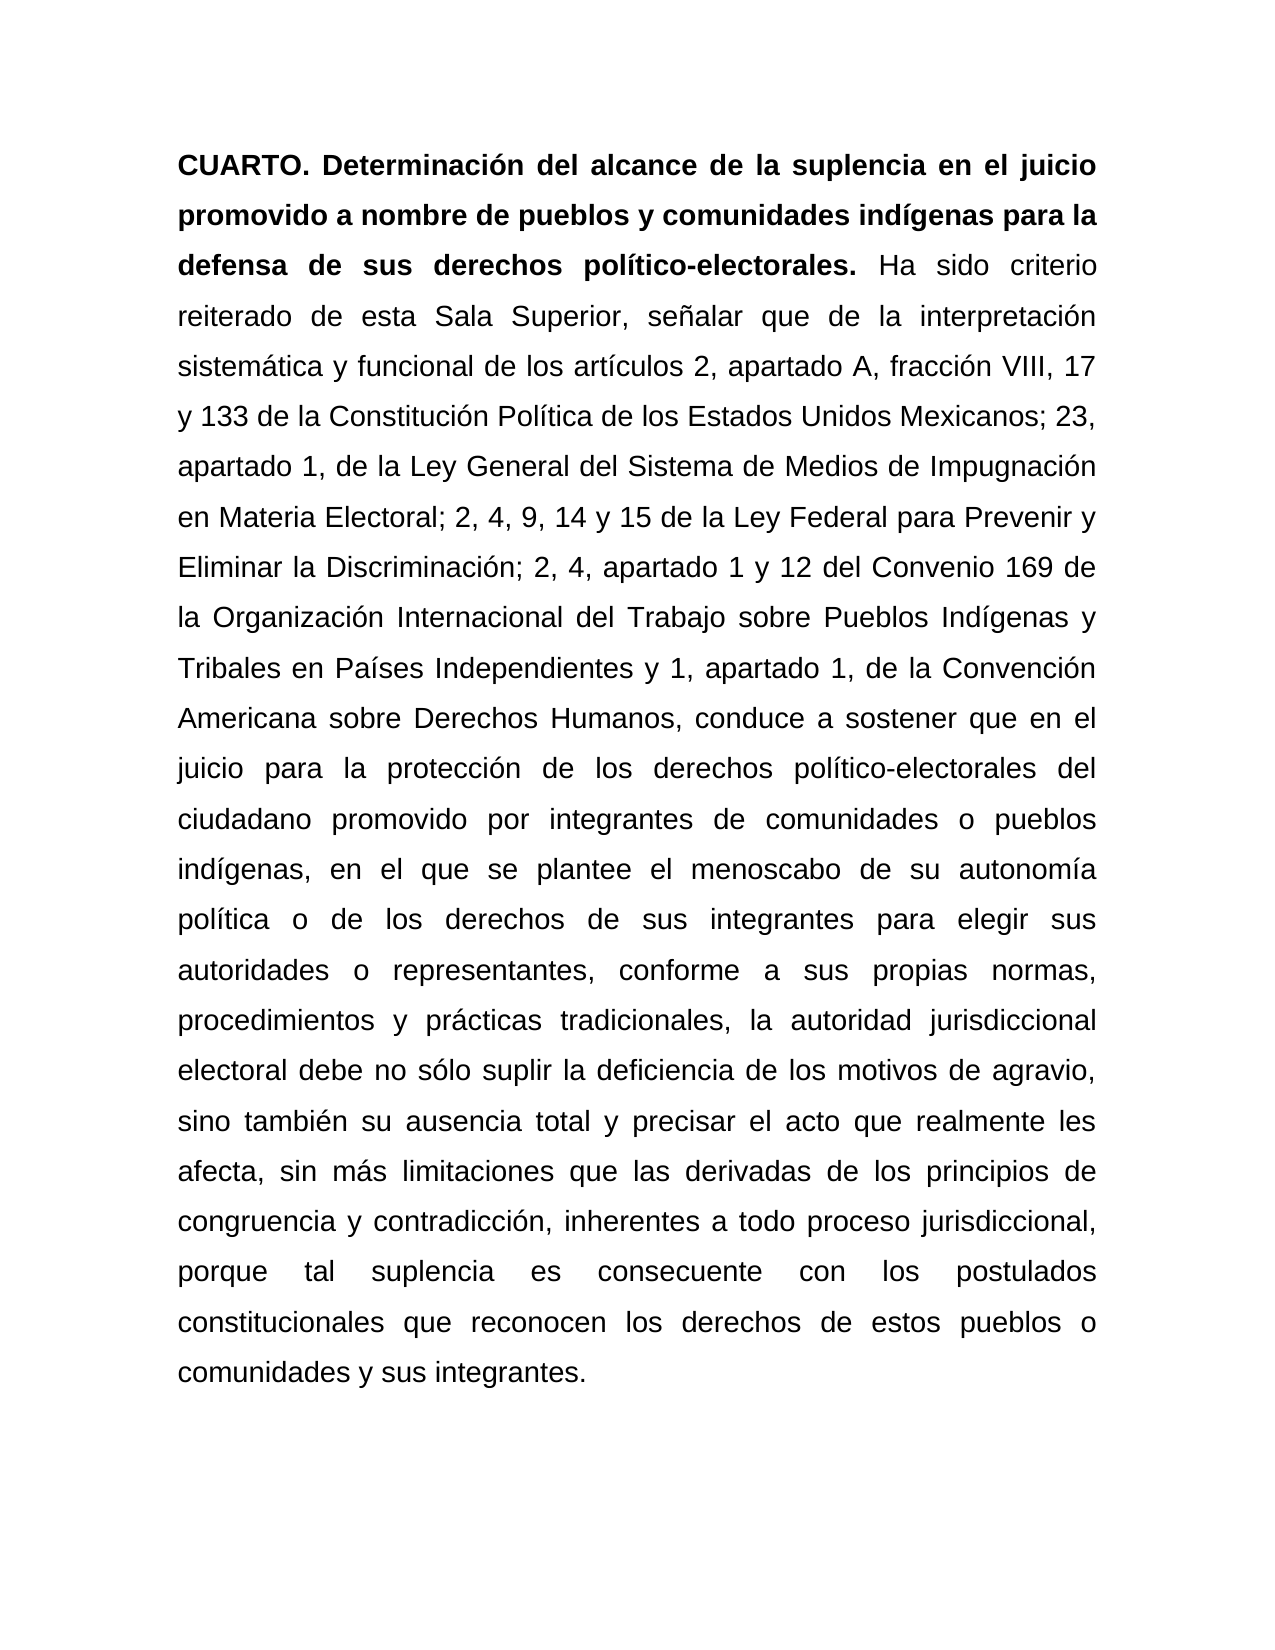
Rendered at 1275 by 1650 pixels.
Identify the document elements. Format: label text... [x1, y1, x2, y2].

text CUARTO. Determinación del alcance de la suplencia en el juicio promovido a nombre de pueblos y comunidades indígenas para la defensa de sus derechos político-electorales. Ha sido criterio reiterado de esta Sala Superior, señalar que de la interpretación sistemática y funcional de los artículos 2, apartado A, fracción VIII, 17 y 133 de la Constitución Política de los Estados Unidos Mexicanos; 23, apartado 1, de la Ley General del Sistema de Medios de Impugnación en Materia Electoral; 2, 4, 9, 14 y 15 de la Ley Federal para Prevenir y Eliminar la Discriminación; 2, 4, apartado 1 y 12 del Convenio 169 de la Organización Internacional del Trabajo sobre Pueblos Indígenas y Tribales en Países Independientes y 1, apartado 1, de la Convención Americana sobre Derechos Humanos, conduce a sostener que en el juicio para la protección de los derechos político-electorales del ciudadano promovido por integrantes de comunidades o pueblos indígenas, en el que se plantee el menoscabo de su autonomía política o de los derechos de sus integrantes para elegir sus autoridades o representantes, conforme a sus propias normas, procedimientos y prácticas tradicionales, la autoridad jurisdiccional electoral debe no sólo suplir la deficiencia de los motivos de agravio, sino también su ausencia total y precisar el acto que realmente les afecta, sin más limitaciones que las derivadas de los principios de congruencia y contradicción, inherentes a todo proceso jurisdiccional, porque tal suplencia es consecuente con los postulados constitucionales que reconocen los derechos de estos pueblos o comunidades y sus integrantes. [177, 148, 1098, 1389]
